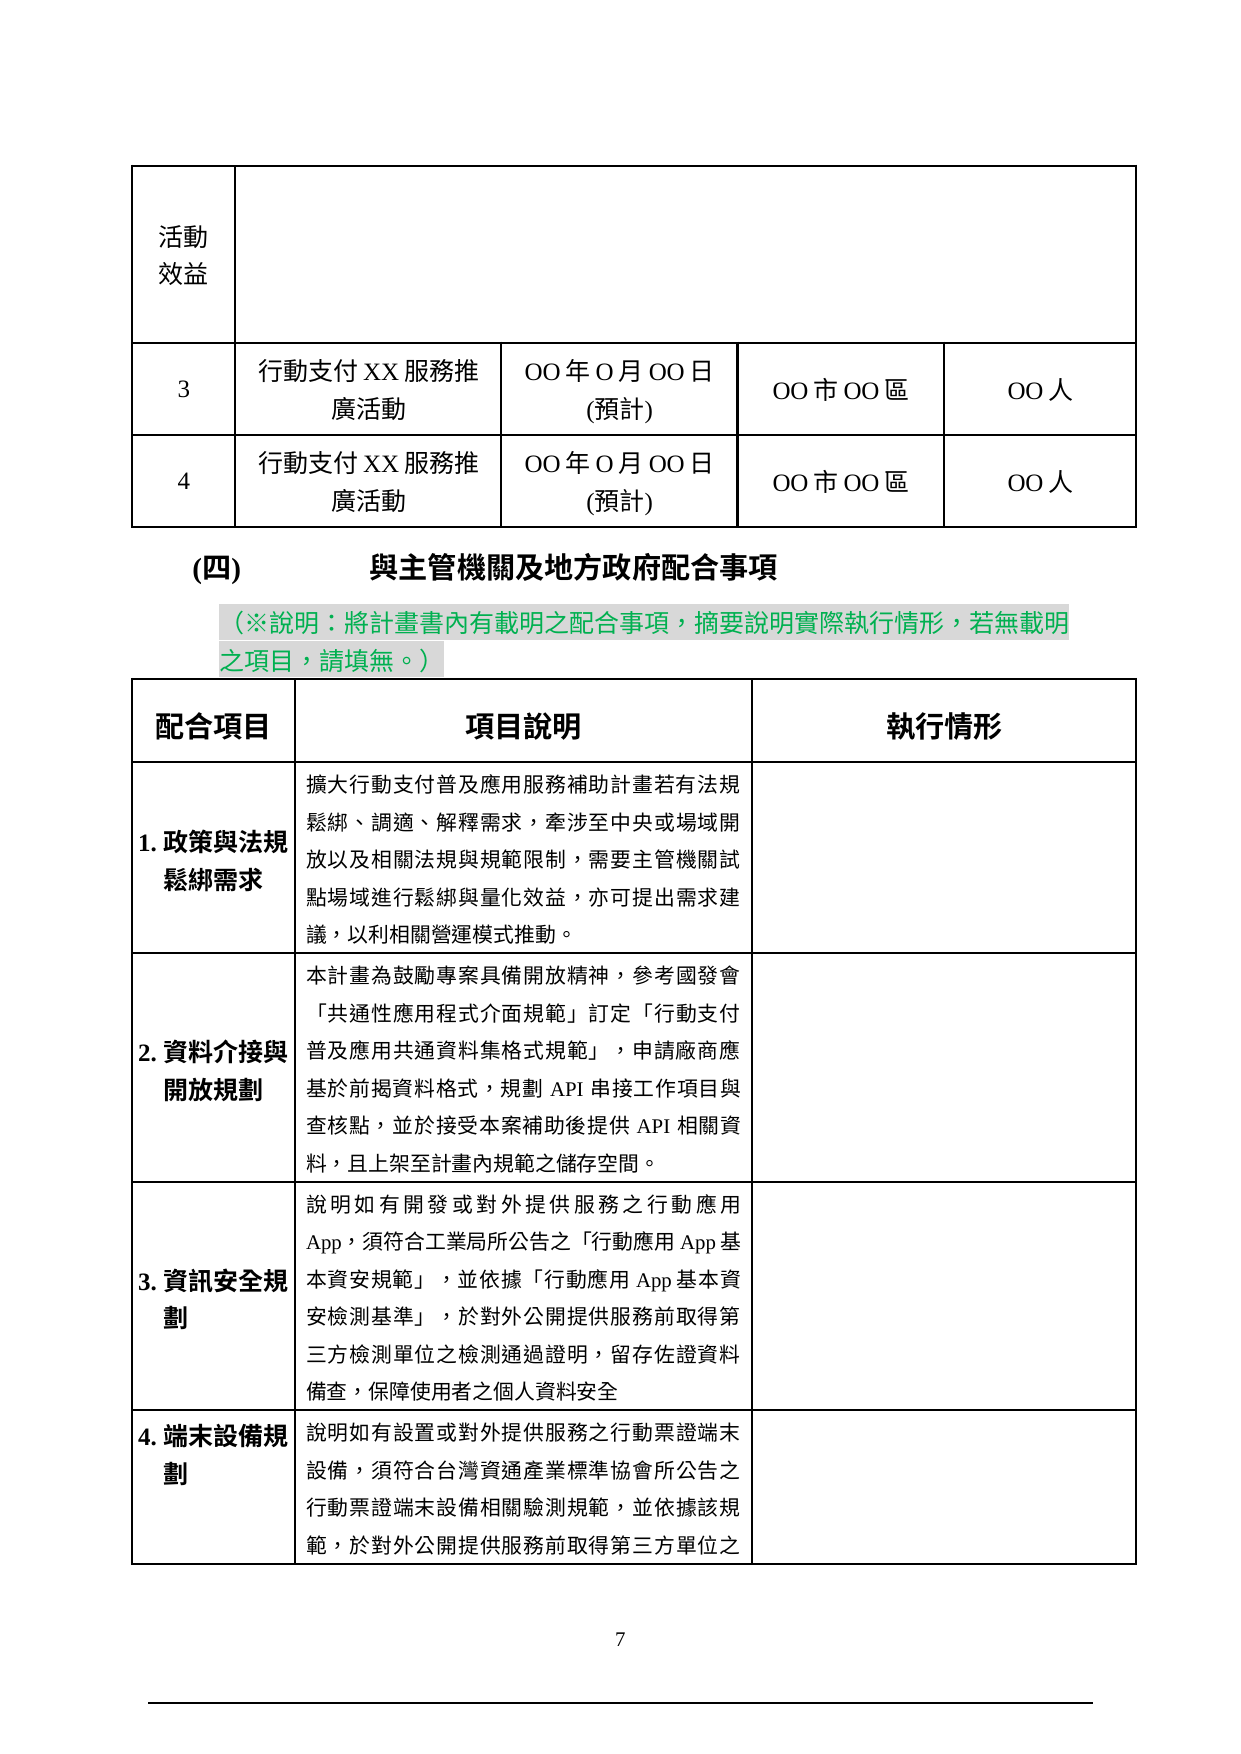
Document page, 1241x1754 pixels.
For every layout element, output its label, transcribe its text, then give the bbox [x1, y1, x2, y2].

table_header 配合項目 [133, 680, 294, 761]
table_cell OO年O月OO日 (預計) [502, 436, 736, 526]
table_cell 4 [133, 436, 234, 526]
table_cell 說明如有開發或對外提供服務之行動應用App，須符合工業局所公告之「行動應用App基本資安規範」，並依據「行動應用App基本資安檢測基準」，於對外公開提供服務前取得第三方檢測單位之檢測通過證明，留存佐證資料備查，保障使用者之個人資料安全 [296, 1183, 751, 1409]
text （※說明：將計畫書內有載明之配合事項，摘要說明實際執行情形，若無載明之項目，請填無。） [219, 603, 1093, 678]
table_header 執行情形 （OOO年OO月-OOO年OO月） [753, 680, 1135, 761]
list 與主管機關及地方政府配合事項 [192, 528, 1093, 603]
table_cell OO市OO區 [739, 344, 943, 434]
table_cell OO人 [945, 344, 1135, 434]
table_cell 活動效益 [133, 167, 234, 342]
table_cell 行動支付XX服務推廣活動 [236, 344, 500, 434]
table_cell [753, 1183, 1135, 1409]
table_cell 端末設備規劃 [133, 1411, 294, 1563]
table_cell 擴大行動支付普及應用服務補助計畫若有法規鬆綁、調適、解釋需求，牽涉至中央或場域開放以及相關法規與規範限制，需要主管機關試點場域進行鬆綁與量化效益，亦可提出需求建議，以利相關營運模式推動。 [296, 763, 751, 952]
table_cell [296, 1411, 751, 1563]
table_cell OO年O月OO日 (預計) [502, 344, 736, 434]
table_cell 資料介接與開放規劃 [133, 954, 294, 1181]
table_cell 行動支付XX服務推廣活動 [236, 436, 500, 526]
table_cell [753, 954, 1135, 1181]
table_cell [753, 1411, 1135, 1563]
table_cell OO人 [945, 436, 1135, 526]
table_cell OO市OO區 [739, 436, 943, 526]
table_cell 本計畫為鼓勵專案具備開放精神，參考國發會「共通性應用程式介面規範」訂定「行動支付普及應用共通資料集格式規範」，申請廠商應基於前揭資料格式，規劃 API 串接工作項目與查核點，並於接受本案補助後提供 API 相關資料，且上架至計畫內規範之儲存空間。 [296, 954, 751, 1181]
table_cell 資訊安全規劃 [133, 1183, 294, 1409]
table_cell 政策與法規鬆綁需求 [133, 763, 294, 952]
table_cell [236, 167, 1135, 342]
table_header 項目說明 [296, 680, 751, 761]
table_cell 3 [133, 344, 234, 434]
table_cell [753, 763, 1135, 952]
